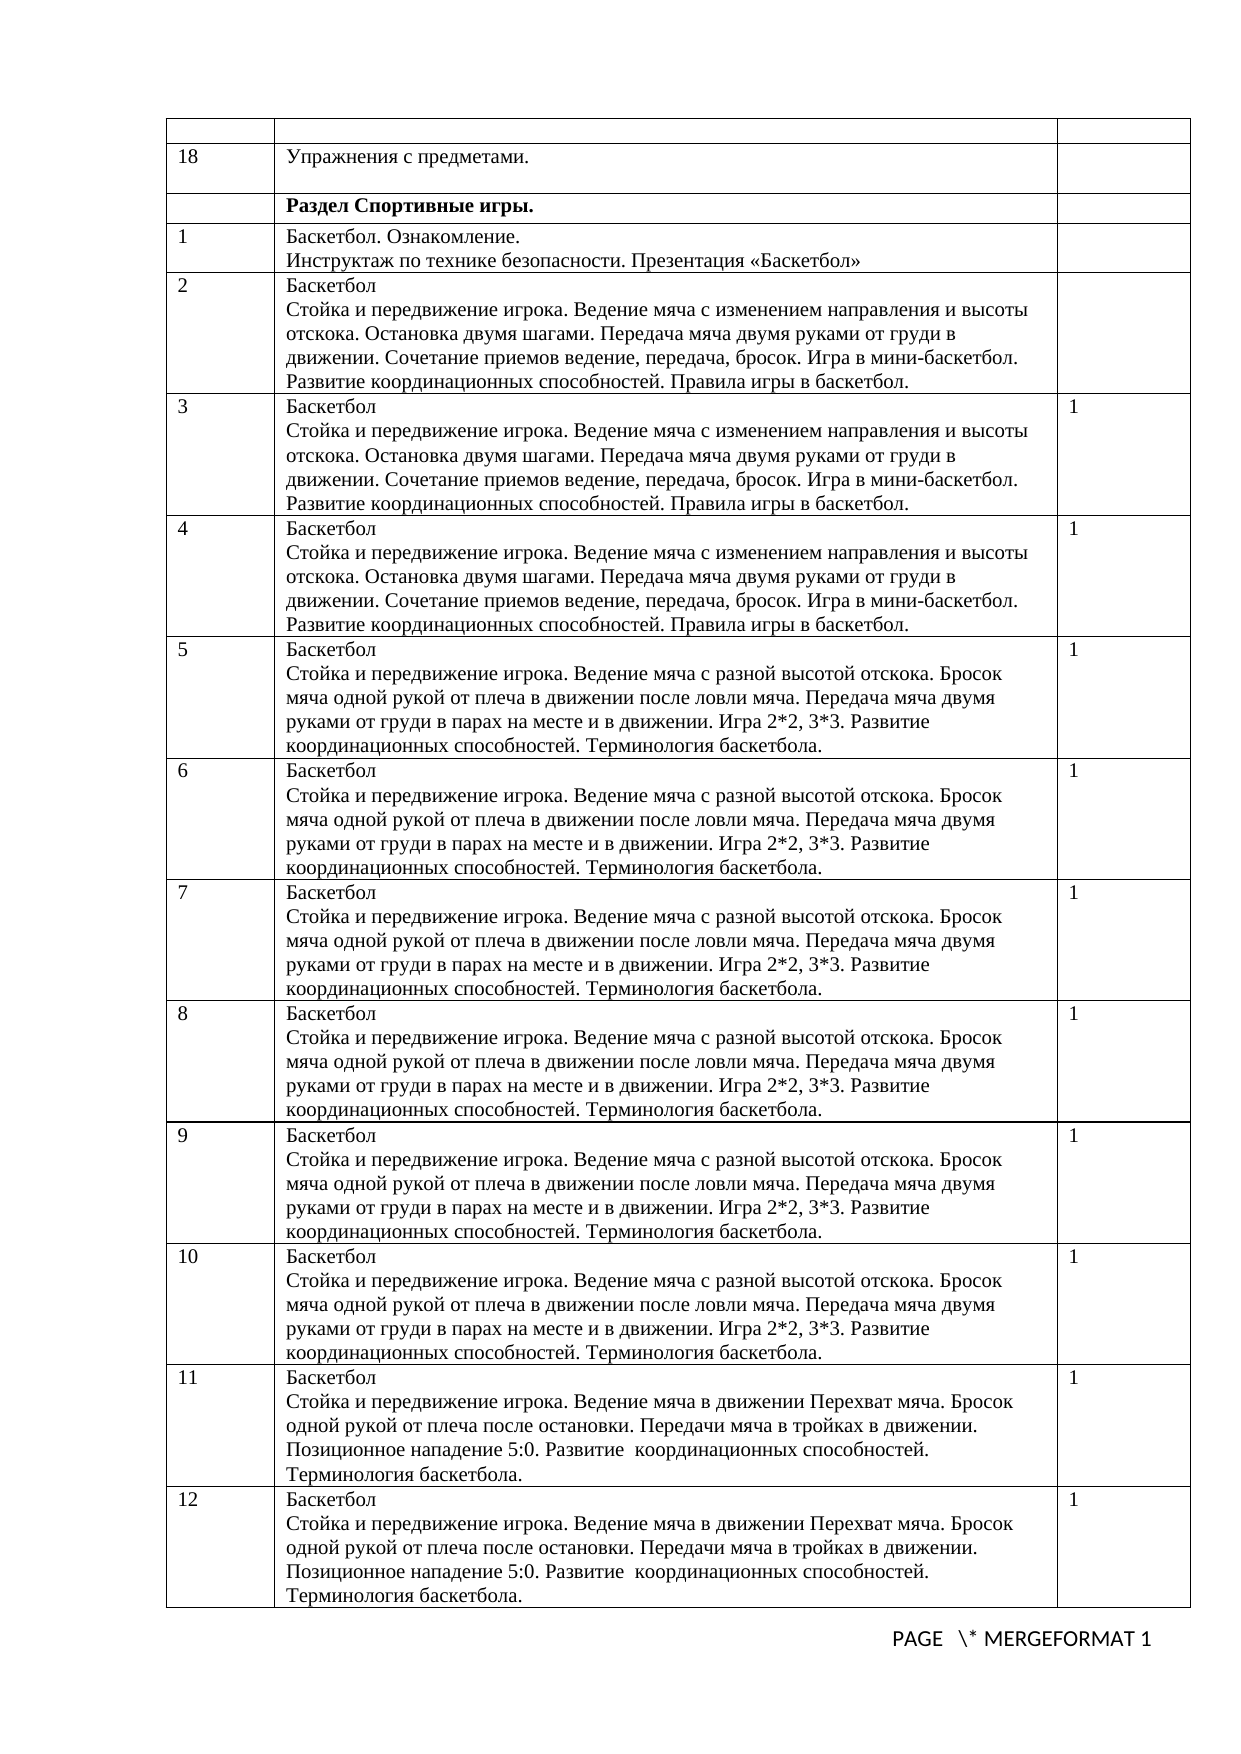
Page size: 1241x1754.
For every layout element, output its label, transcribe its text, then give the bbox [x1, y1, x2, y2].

table_cell Баскетбол. Ознакомление. Инструктаж по технике безопасности. Презентация «Баскетбол» [275, 224, 1057, 272]
table_cell 4 [167, 516, 274, 636]
table_cell 1 [1058, 759, 1190, 879]
table_cell 1 [1058, 1123, 1190, 1243]
table_cell Баскетбол Стойка и передвижение игрока. Ведение мяча в движении Перехват мяча. Бросок одной рукой от плеча после остановки. Передачи мяча в тройках в движении. Позиционное нападение 5:0. Развитие координационных способностей. Терминология баскетбола. [275, 1487, 1057, 1607]
table_cell [1058, 194, 1190, 223]
table_cell 10 [167, 1244, 274, 1364]
table_cell [1058, 144, 1190, 192]
table_cell 18 [167, 144, 274, 192]
table_cell 12 [167, 1487, 274, 1607]
table_cell 2 [167, 273, 274, 393]
table_cell 7 [167, 880, 274, 1000]
table_cell Баскетбол Стойка и передвижение игрока. Ведение мяча с изменением направления и высоты отскока. Остановка двумя шагами. Передача мяча двумя руками от груди в движении. Сочетание приемов ведение, передача, бросок. Игра в мини-баскетбол. Развитие координационных способностей. Правила игры в баскетбол. [275, 273, 1057, 393]
table_cell 1 [1058, 394, 1190, 515]
table_cell 1 [1058, 1365, 1190, 1486]
table_cell [167, 194, 274, 223]
table_cell Баскетбол Стойка и передвижение игрока. Ведение мяча в движении Перехват мяча. Бросок одной рукой от плеча после остановки. Передачи мяча в тройках в движении. Позиционное нападение 5:0. Развитие координационных способностей. Терминология баскетбола. [275, 1365, 1057, 1486]
table_cell [1058, 224, 1190, 272]
table_cell 5 [167, 637, 274, 757]
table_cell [275, 119, 1057, 143]
table_cell 11 [167, 1365, 274, 1486]
table_cell 3 [167, 394, 274, 515]
table_cell 17 [167, 119, 274, 143]
table_cell 1 [1058, 1487, 1190, 1607]
table_cell 1 [1058, 637, 1190, 757]
table_cell 8 [167, 1001, 274, 1121]
table_cell Раздел Спортивные игры. [275, 194, 1057, 223]
table_cell Баскетбол Стойка и передвижение игрока. Ведение мяча с изменением направления и высоты отскока. Остановка двумя шагами. Передача мяча двумя руками от груди в движении. Сочетание приемов ведение, передача, бросок. Игра в мини-баскетбол. Развитие координационных способностей. Правила игры в баскетбол. [275, 516, 1057, 636]
table_cell 1 [1058, 1244, 1190, 1364]
table_cell 1 [1058, 516, 1190, 636]
table_cell [1058, 119, 1190, 143]
table_cell 1 [1058, 880, 1190, 1000]
table_cell 6 [167, 759, 274, 879]
table_cell 1 [1058, 1001, 1190, 1121]
table_cell [1058, 273, 1190, 393]
table_cell 9 [167, 1123, 274, 1243]
table_cell 1 [167, 224, 274, 272]
table_cell Упражнения с предметами. [275, 144, 1057, 192]
table_cell Баскетбол Стойка и передвижение игрока. Ведение мяча с изменением направления и высоты отскока. Остановка двумя шагами. Передача мяча двумя руками от груди в движении. Сочетание приемов ведение, передача, бросок. Игра в мини-баскетбол. Развитие координационных способностей. Правила игры в баскетбол. [275, 394, 1057, 515]
